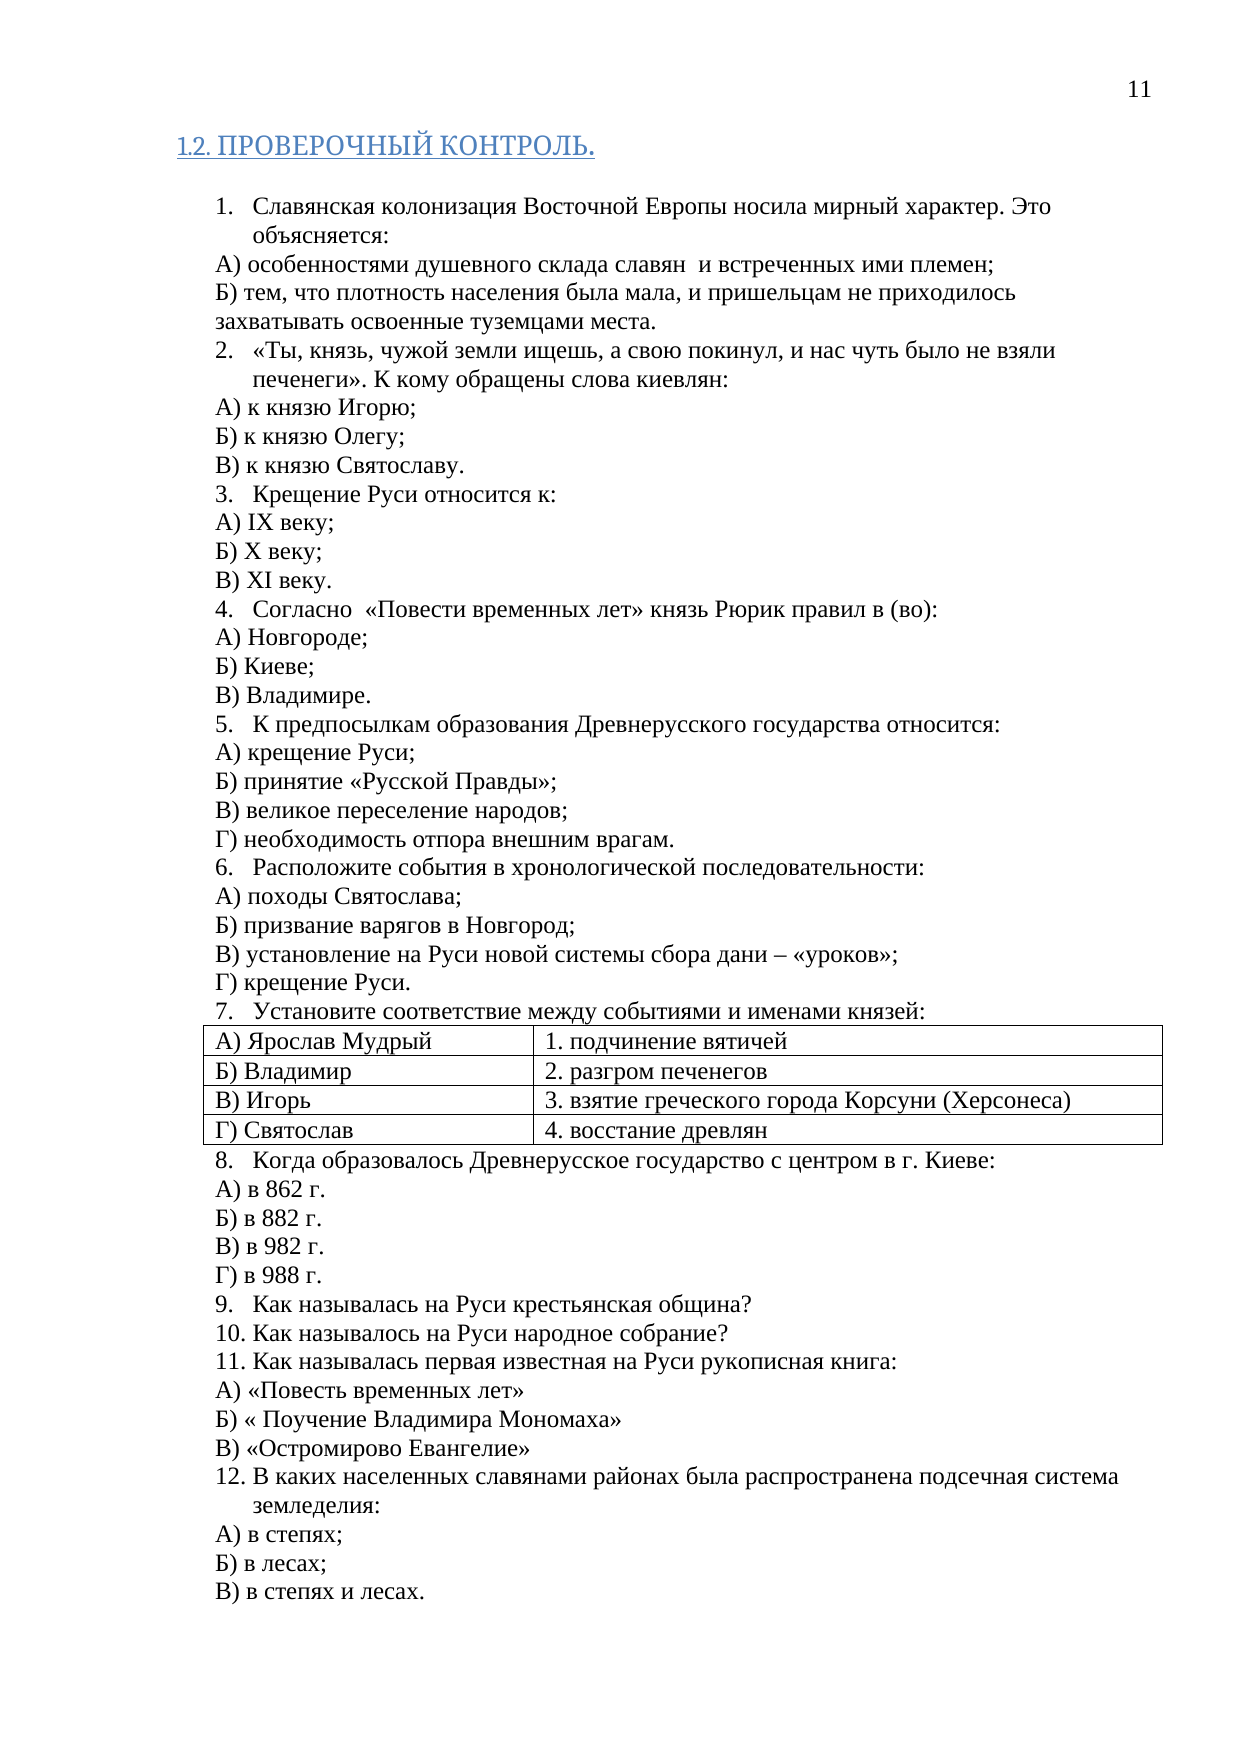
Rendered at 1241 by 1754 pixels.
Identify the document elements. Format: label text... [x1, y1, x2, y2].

text Г) необходимость отпора внешним врагам. [215, 824, 1152, 852]
text А) к князю Игорю; [215, 392, 1152, 421]
text Б) в 882 г. [215, 1203, 1152, 1231]
list Расположите события в хронологической последовательности: [215, 852, 1152, 881]
table_cell Г) Святослав [204, 1115, 533, 1144]
text В) в степях и лесах. [215, 1576, 1152, 1605]
list Как называлась первая известная на Руси рукописная книга: [215, 1346, 1152, 1375]
table_header 1. подчинение вятичей [534, 1026, 1162, 1055]
list Установите соответствие между событиями и именами князей: [215, 996, 1152, 1025]
text Б) призвание варягов в Новгород; [215, 910, 1152, 939]
list «Ты, князь, чужой земли ищешь, а свою покинул, и нас чуть было не взяли печенеги». К кому обращены слова киевлян: [215, 335, 1152, 392]
list Крещение Руси относится к: [215, 479, 1152, 507]
text Б) Киеве; В) Владимире. [215, 651, 1152, 709]
text Г) в 988 г. [215, 1260, 1152, 1289]
list Славянская колонизация Восточной Европы носила мирный характер. Это объясняется: [215, 191, 1152, 249]
text А) в 862 г. [215, 1174, 1152, 1203]
text А) в степях; [215, 1519, 1152, 1548]
text В) к князю Святославу. [215, 450, 1152, 479]
list К предпосылкам образования Древнерусского государства относится: [215, 709, 1152, 737]
table_cell 3. взятие греческого города Корсуни (Херсонеса) [534, 1086, 1162, 1114]
table_cell 2. разгром печенегов [534, 1056, 1162, 1084]
table_cell В) Игорь [204, 1086, 533, 1114]
text Г) крещение Руси. [215, 967, 1152, 996]
text В) установление на Руси новой системы сбора дани – «уроков»; [215, 939, 1152, 967]
list В каких населенных славянами районах была распространена подсечная система земледелия: [215, 1461, 1152, 1519]
list Когда образовалось Древнерусское государство с центром в г. Киеве: [215, 1145, 1152, 1174]
text В) великое переселение народов; [215, 795, 1152, 824]
text А) IX веку; [215, 507, 1152, 536]
text Б) тем, что плотность населения была мала, и пришельцам не приходилось захватывать освоенные туземцами места. [215, 277, 1152, 335]
text Б) « Поучение Владимира Мономаха» [215, 1404, 1152, 1433]
list Согласно «Повести временных лет» князь Рюрик правил в (во): [215, 594, 1152, 622]
text А) крещение Руси; [215, 737, 1152, 766]
list Как называлось на Руси народное собрание? [215, 1318, 1152, 1346]
text Б) в лесах; [215, 1548, 1152, 1576]
text А) походы Святослава; [215, 881, 1152, 910]
table_cell Б) Владимир [204, 1056, 533, 1084]
table_cell 4. восстание древлян [534, 1115, 1162, 1144]
table_header А) Ярослав Мудрый [204, 1026, 533, 1055]
text А) «Повесть временных лет» [215, 1375, 1152, 1404]
text В) в 982 г. [215, 1231, 1152, 1260]
text Б) принятие «Русской Правды»; [215, 766, 1152, 795]
text В) «Остромирово Евангелие» [215, 1433, 1152, 1461]
text Б) X веку; [215, 536, 1152, 565]
text В) XI веку. [215, 565, 1152, 594]
list Как называлась на Руси крестьянская община? [215, 1289, 1152, 1318]
text А) Новгороде; [215, 622, 1152, 651]
text А) особенностями душевного склада славян и встреченных ими племен; [215, 249, 1152, 277]
subtitle 1.2. ПРОВЕРОЧНЫЙ КОНТРОЛЬ. [177, 131, 1152, 162]
text Б) к князю Олегу; [215, 421, 1152, 450]
